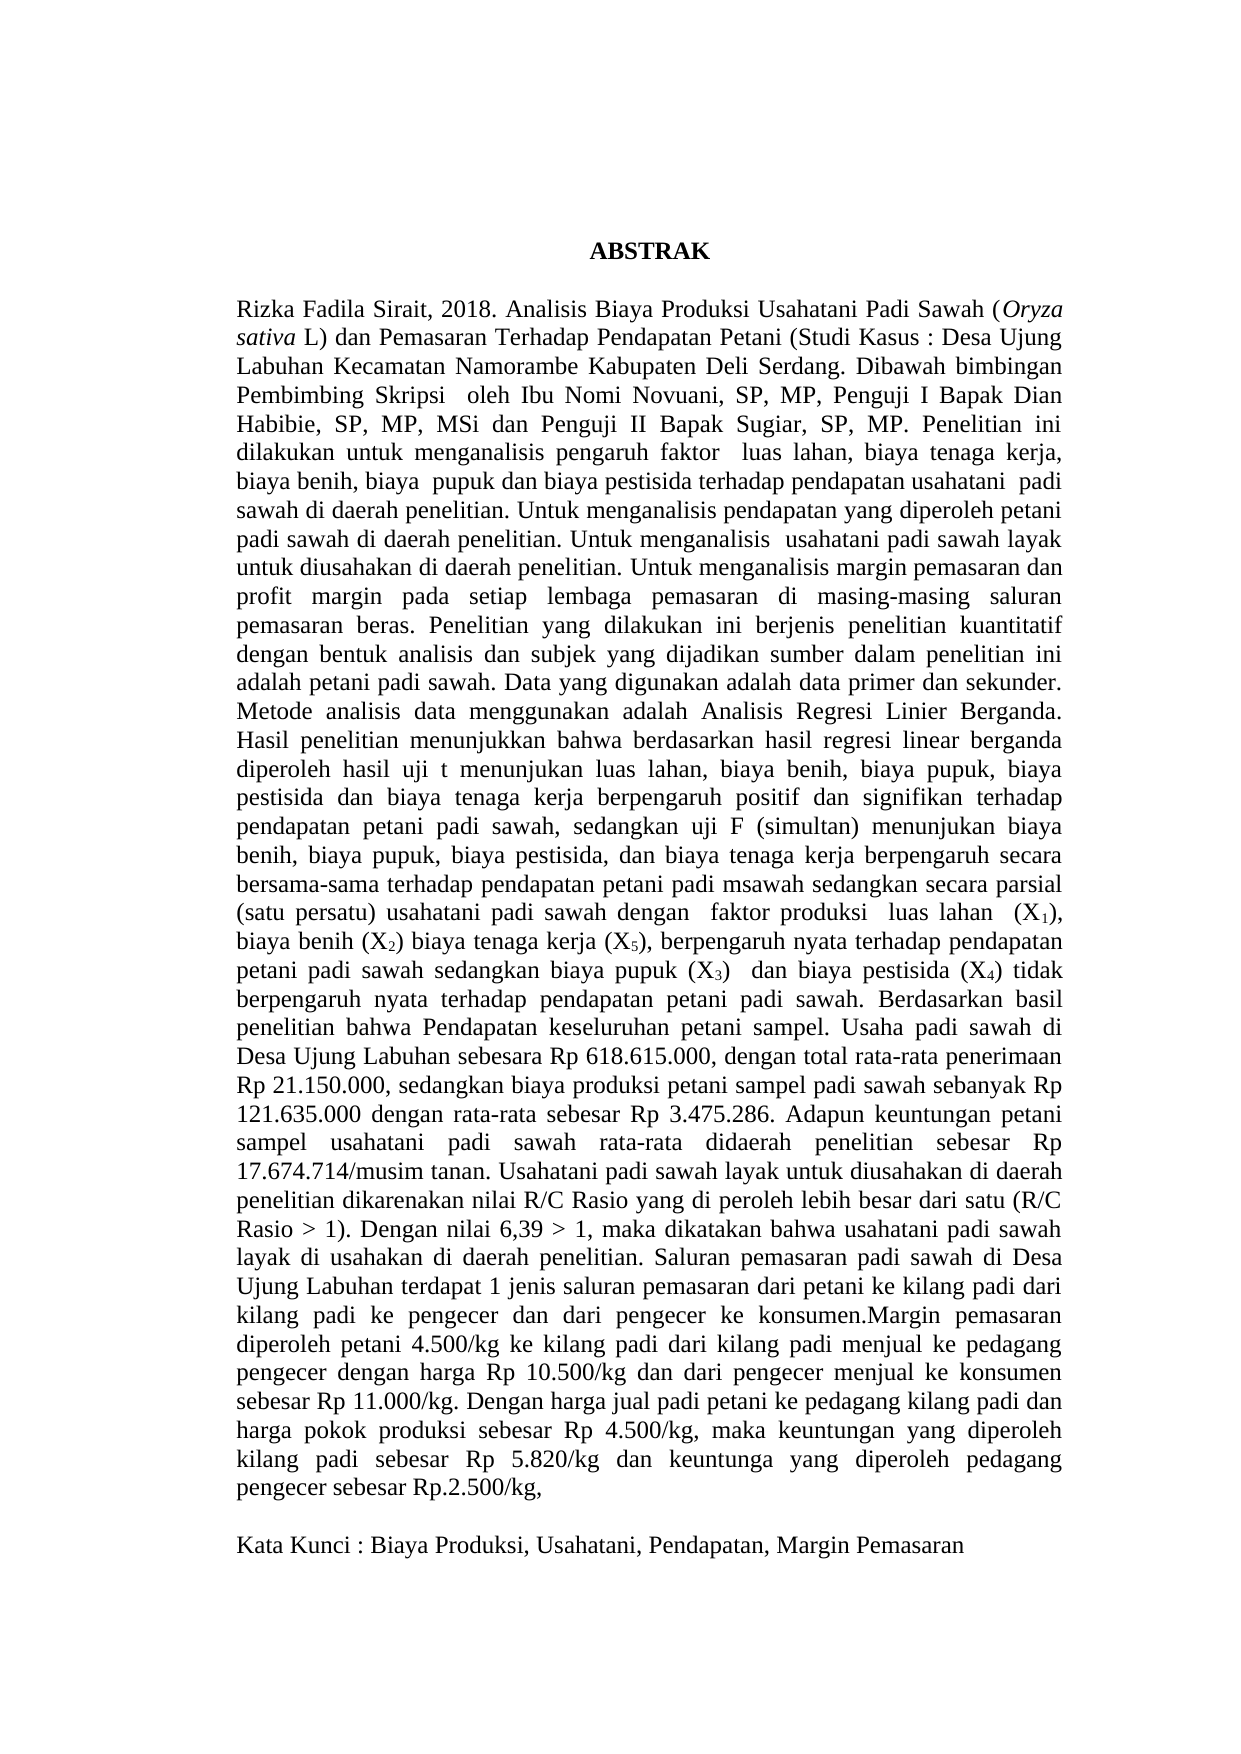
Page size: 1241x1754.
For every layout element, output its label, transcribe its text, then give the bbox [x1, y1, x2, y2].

text Rizka Fadila Sirait, 2018. Analisis Biaya Produksi Usahatani Padi Sawah (Oryza sativa L) dan Pemasaran Terhadap Pendapatan Petani (Studi Kasus : Desa Ujung Labuhan Kecamatan Namorambe Kabupaten Deli Serdang. Dibawah bimbingan Pembimbing Skripsi oleh Ibu Nomi Novuani, SP, MP, Penguji I Bapak Dian Habibie, SP, MP, MSi dan Penguji II Bapak Sugiar, SP, MP. Penelitian ini dilakukan untuk menganalisis pengaruh faktor luas lahan, biaya tenaga kerja, biaya benih, biaya pupuk dan biaya pestisida terhadap pendapatan usahatani padi sawah di daerah penelitian. Untuk menganalisis pendapatan yang diperoleh petani padi sawah di daerah penelitian. Untuk menganalisis usahatani padi sawah layak untuk diusahakan di daerah penelitian. Untuk menganalisis margin pemasaran dan profit margin pada setiap lembaga pemasaran di masing-masing saluran pemasaran beras. Penelitian yang dilakukan ini berjenis penelitian kuantitatif dengan bentuk analisis dan subjek yang dijadikan sumber dalam penelitian ini adalah petani padi sawah. Data yang digunakan adalah data primer dan sekunder. Metode analisis data menggunakan adalah Analisis Regresi Linier Berganda. Hasil penelitian menunjukkan bahwa berdasarkan hasil regresi linear berganda diperoleh hasil uji t menunjukan luas lahan, biaya benih, biaya pupuk, biaya pestisida dan biaya tenaga kerja berpengaruh positif dan signifikan terhadap pendapatan petani padi sawah, sedangkan uji F (simultan) menunjukan biaya benih, biaya pupuk, biaya pestisida, dan biaya tenaga kerja berpengaruh secara bersama-sama terhadap pendapatan petani padi msawah sedangkan secara parsial (satu persatu) usahatani padi sawah dengan faktor produksi luas lahan (X1), biaya benih (X2) biaya tenaga kerja (X5), berpengaruh nyata terhadap pendapatan petani padi sawah sedangkan biaya pupuk (X3) dan biaya pestisida (X4) tidak berpengaruh nyata terhadap pendapatan petani padi sawah. Berdasarkan basil penelitian bahwa Pendapatan keseluruhan petani sampel. Usaha padi sawah di Desa Ujung Labuhan sebesara Rp 618.615.000, dengan total rata-rata penerimaan Rp 21.150.000, sedangkan biaya produksi petani sampel padi sawah sebanyak Rp 121.635.000 dengan rata-rata sebesar Rp 3.475.286. Adapun keuntungan petani sampel usahatani padi sawah rata-rata didaerah penelitian sebesar Rp 17.674.714/musim tanan. Usahatani padi sawah layak untuk diusahakan di daerah penelitian dikarenakan nilai R/C Rasio yang di peroleh lebih besar dari satu (R/C Rasio > 1). Dengan nilai 6,39 > 1, maka dikatakan bahwa usahatani padi sawah layak di usahakan di daerah penelitian. Saluran pemasaran padi sawah di Desa Ujung Labuhan terdapat 1 jenis saluran pemasaran dari petani ke kilang padi dari kilang padi ke pengecer dan dari pengecer ke konsumen.Margin pemasaran diperoleh petani 4.500/kg ke kilang padi dari kilang padi menjual ke pedagang pengecer dengan harga Rp 10.500/kg dan dari pengecer menjual ke konsumen sebesar Rp 11.000/kg. Dengan harga jual padi petani ke pedagang kilang padi dan harga pokok produksi sebesar Rp 4.500/kg, maka keuntungan yang diperoleh kilang padi sebesar Rp 5.820/kg dan keuntunga yang diperoleh pedagang pengecer sebesar Rp.2.500/kg, [236, 294, 1063, 1501]
text Kata Kunci : Biaya Produksi, Usahatani, Pendapatan, Margin Pemasaran [236, 1530, 1063, 1559]
text ABSTRAK [236, 236, 1063, 265]
